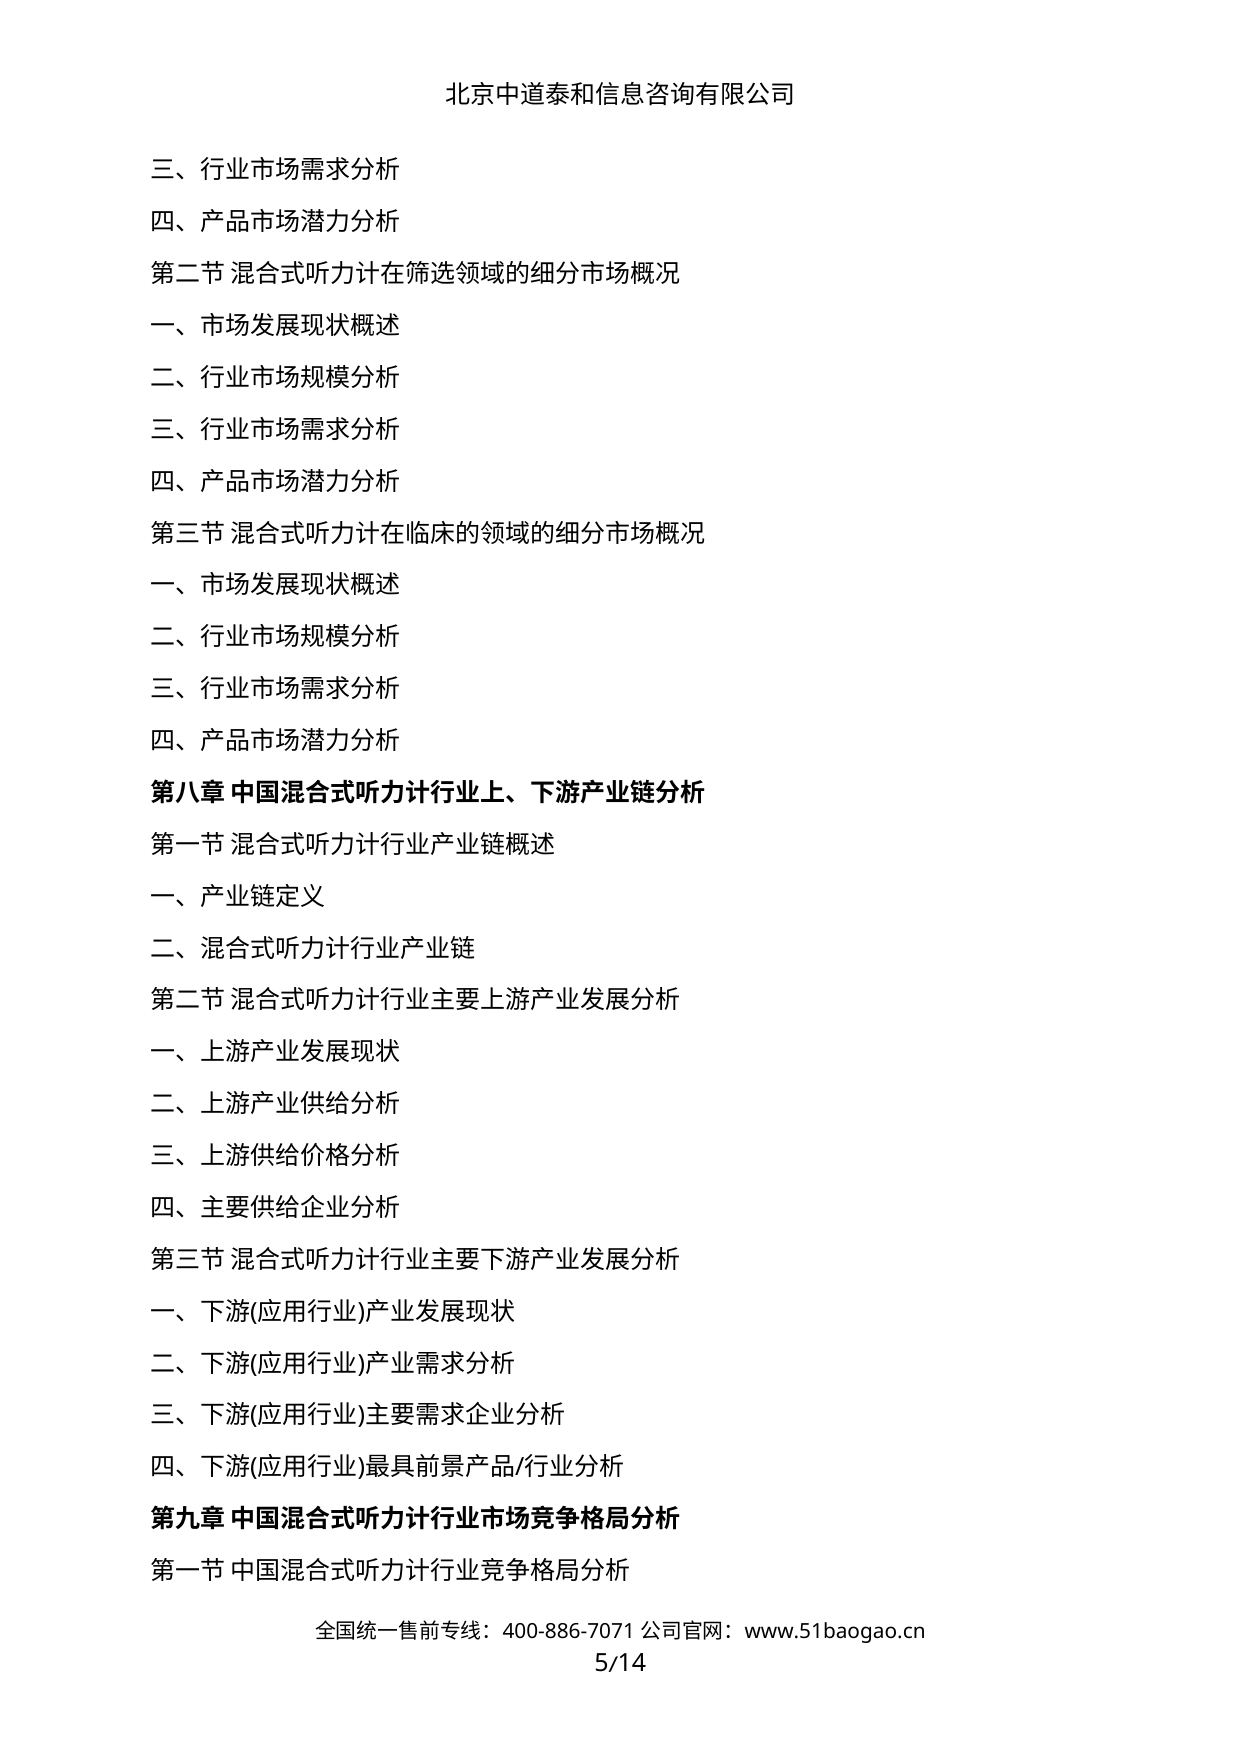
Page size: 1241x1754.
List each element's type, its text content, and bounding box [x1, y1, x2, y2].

text 一、市场发展现状概述 [150, 565, 1090, 601]
text 三、下游(应用行业)主要需求企业分析 [150, 1395, 1090, 1431]
text 二、行业市场规模分析 [150, 617, 1090, 653]
text 第八章 中国混合式听力计行业上、下游产业链分析 [150, 772, 1090, 809]
text 二、下游(应用行业)产业需求分析 [150, 1343, 1090, 1379]
text 第三节 混合式听力计行业主要下游产业发展分析 [150, 1239, 1090, 1276]
text 第九章 中国混合式听力计行业市场竞争格局分析 [150, 1499, 1090, 1535]
text 第一节 混合式听力计行业产业链概述 [150, 824, 1090, 861]
text 三、行业市场需求分析 [150, 150, 1090, 186]
text 三、行业市场需求分析 [150, 669, 1090, 705]
text 第三节 混合式听力计在临床的领域的细分市场概况 [150, 513, 1090, 549]
text 四、主要供给企业分析 [150, 1187, 1090, 1224]
text 三、上游供给价格分析 [150, 1136, 1090, 1172]
text 第二节 混合式听力计行业主要上游产业发展分析 [150, 980, 1090, 1016]
text 三、行业市场需求分析 [150, 409, 1090, 446]
text 第一节 中国混合式听力计行业竞争格局分析 [150, 1551, 1090, 1587]
text 二、混合式听力计行业产业链 [150, 928, 1090, 964]
text 二、上游产业供给分析 [150, 1084, 1090, 1120]
text 一、市场发展现状概述 [150, 306, 1090, 342]
text 四、下游(应用行业)最具前景产品/行业分析 [150, 1447, 1090, 1483]
text 二、行业市场规模分析 [150, 357, 1090, 394]
text 四、产品市场潜力分析 [150, 202, 1090, 238]
text 一、产业链定义 [150, 876, 1090, 912]
text 四、产品市场潜力分析 [150, 721, 1090, 757]
text 四、产品市场潜力分析 [150, 461, 1090, 497]
text 一、上游产业发展现状 [150, 1032, 1090, 1068]
text 第二节 混合式听力计在筛选领域的细分市场概况 [150, 254, 1090, 290]
text 一、下游(应用行业)产业发展现状 [150, 1291, 1090, 1327]
